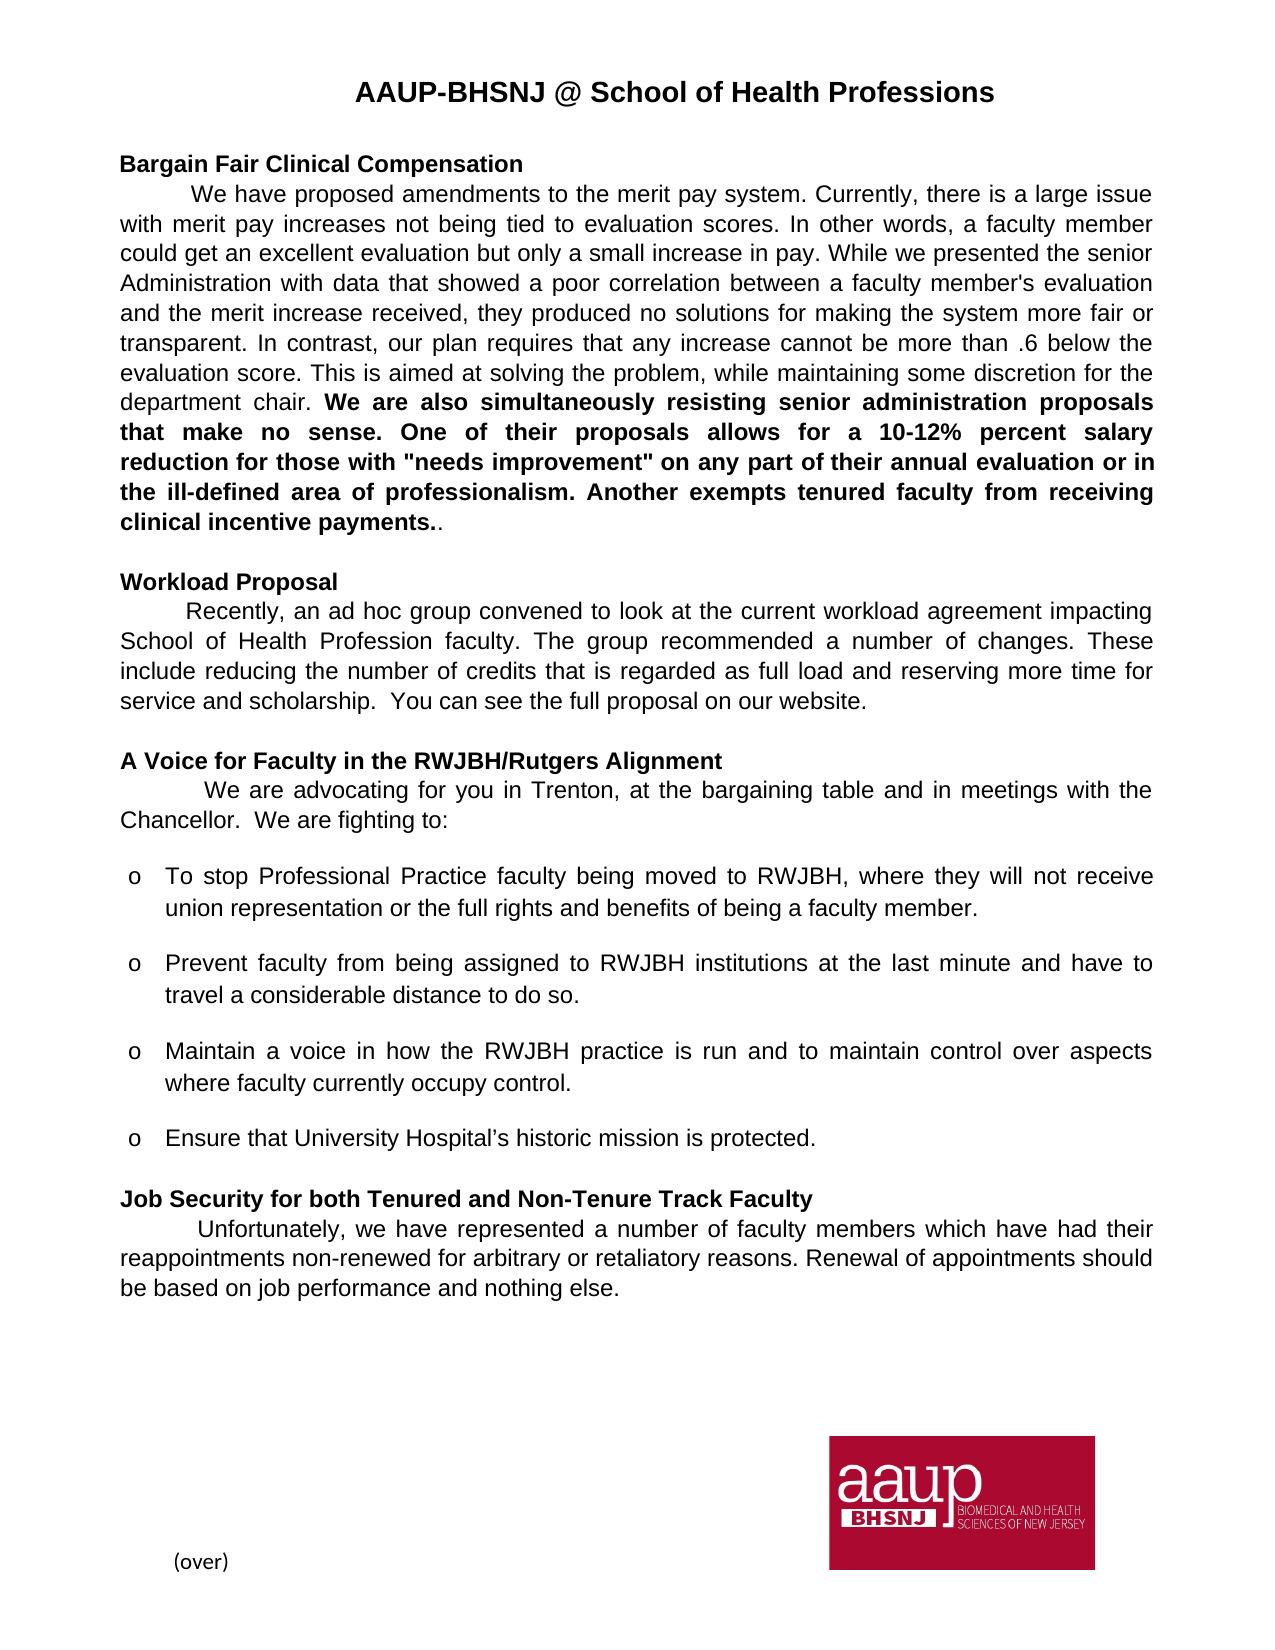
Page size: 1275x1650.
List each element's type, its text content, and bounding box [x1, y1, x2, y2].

list Bargain Fair Clinical Compensation [112, 150, 1155, 178]
list Unfortunately, we have represented a number of faculty members which have had their reappointments non-renewed for arbitrary or retaliatory reasons. Renewal of appointments should be based on job performance and nothing else. [120, 1214, 1155, 1302]
list To stop Professional Practice faculty being moved to RWJBH, where they will not receive union representation or the full rights and benefits of being a faculty member. [127, 862, 1155, 921]
list Prevent faculty from being assigned to RWJBH institutions at the last minute and have to travel a considerable distance to do so. [127, 949, 1155, 1009]
picture [829, 1436, 1096, 1570]
list Workload Proposal [120, 567, 1155, 595]
list We are advocating for you in Trenton, at the bargaining table and in meetings with the Chancellor. We are fighting to: [120, 776, 1155, 834]
list We have proposed amendments to the merit pay system. Currently, there is a large issue with merit pay increases not being tied to evaluation scores. In other words, a faculty member could get an excellent evaluation but only a small increase in pay. While we presented the senior Administration with data that showed a poor correlation between a faculty member's evaluation and the merit increase received, they produced no solutions for making the system more fair or transparent. In contrast, our plan requires that any increase cannot be more than .6 below the evaluation score. This is aimed at solving the problem, while maintaining some discretion for the department chair. We are also simultaneously resisting senior administration proposals that make no sense. One of their proposals allows for a 10-12% percent salary reduction for those with "needs improvement" on any part of their annual evaluation or in the ill-defined area of professionalism. Another exempts tenured faculty from receiving clinical incentive payments.. [120, 180, 1155, 535]
list A Voice for Faculty in the RWJBH/Rutgers Alignment [120, 747, 1155, 774]
list Job Security for both Tenured and Non-Tenure Track Faculty [120, 1185, 1155, 1212]
list Recently, an ad hoc group convened to look at the current workload agreement impacting School of Health Profession faculty. The group recommended a number of changes. These include reducing the number of credits that is regarded as full load and reserving more time for service and scholarship. You can see the full proposal on our website. [120, 597, 1155, 714]
list Ensure that University Hospital’s historic mission is protected. [127, 1124, 1155, 1154]
list Maintain a voice in how the RWJBH practice is run and to maintain control over aspects where faculty currently occupy control. [127, 1037, 1155, 1096]
